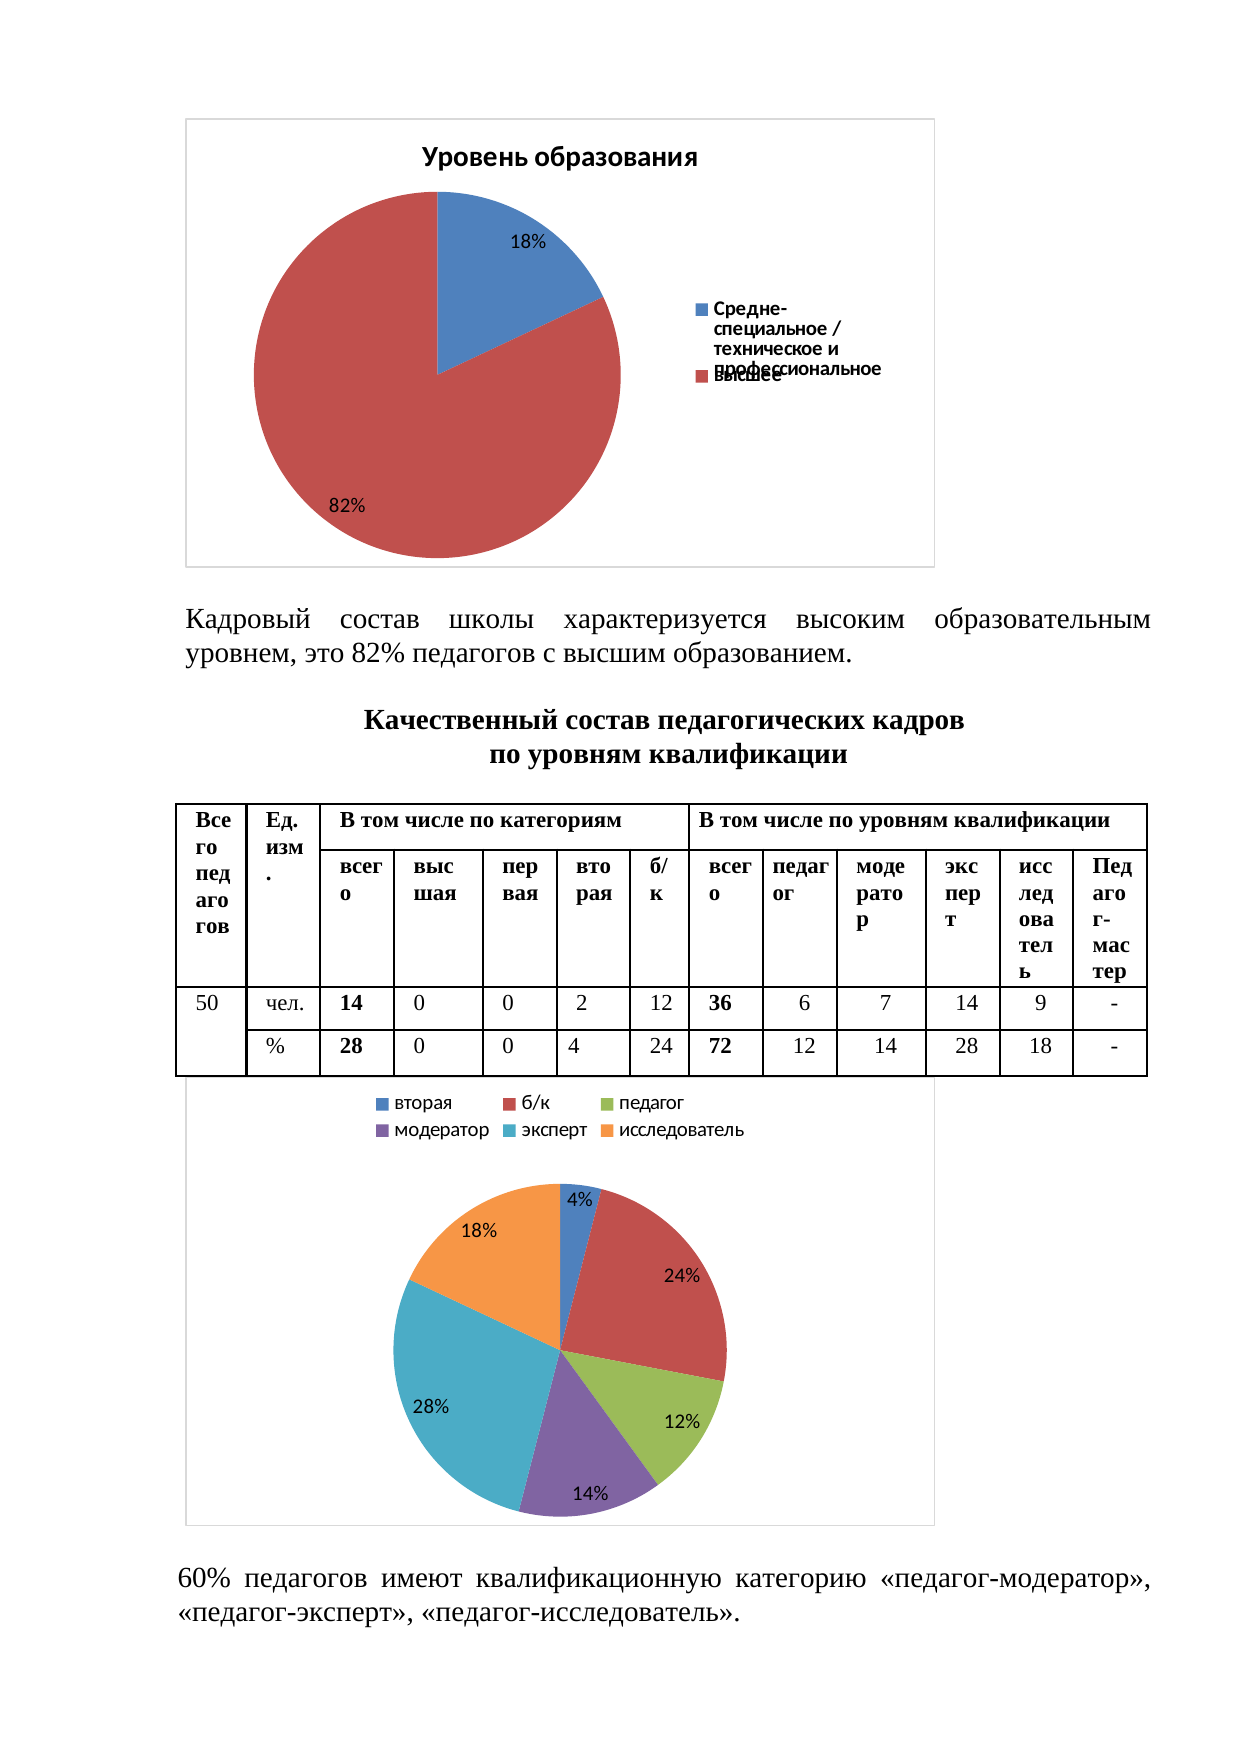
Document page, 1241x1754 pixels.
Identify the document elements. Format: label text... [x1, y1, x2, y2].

table_cell 0 [395, 1031, 482, 1074]
table_cell первая [484, 851, 556, 986]
table_cell всего [690, 851, 762, 986]
table_cell 24 [631, 1031, 688, 1074]
text 60% педагогов имеют квалификационную категорию «педагог-модератор», «педагог-эксперт», «педагог-исследователь». [177, 1560, 1152, 1627]
table_cell 6 [764, 988, 836, 1029]
table_cell 12 [764, 1031, 836, 1074]
table_header Всего педагогов [177, 805, 245, 986]
table_cell 50 [177, 988, 245, 1074]
table_cell % [248, 1031, 319, 1074]
table_cell 4 [558, 1031, 629, 1074]
table_cell вторая [558, 851, 629, 986]
table_header В том числе по уровням квалификации [690, 805, 1146, 848]
table_cell модератор [838, 851, 925, 986]
table_cell 0 [484, 1031, 556, 1074]
table_cell эксперт [927, 851, 999, 986]
table_cell 2 [558, 988, 629, 1029]
table_cell 18 [1001, 1031, 1072, 1074]
text Кадровый состав школы характеризуется высоким образовательным уровнем, это 82% педагогов с высшим образованием. [185, 602, 1152, 669]
table_header В том числе по категориям [321, 805, 688, 848]
text Качественный состав педагогических кадров [177, 702, 1152, 736]
table_cell - [1074, 988, 1146, 1029]
table_cell 0 [395, 988, 482, 1029]
table_cell Педагог-мастер [1074, 851, 1146, 986]
table_cell всего [321, 851, 393, 986]
table_cell 0 [484, 988, 556, 1029]
table_cell исследователь [1001, 851, 1072, 986]
text по уровням квалификации [185, 736, 1152, 769]
table_cell 14 [838, 1031, 925, 1074]
table_cell 12 [631, 988, 688, 1029]
table_cell 9 [1001, 988, 1072, 1029]
table_cell 14 [321, 988, 393, 1029]
table_cell высшая [395, 851, 482, 986]
table_cell 36 [690, 988, 762, 1029]
table_cell 72 [690, 1031, 762, 1074]
table_cell 14 [927, 988, 999, 1029]
table_cell педагог [764, 851, 836, 986]
table_cell б/к [631, 851, 688, 986]
table_cell 7 [838, 988, 925, 1029]
table_cell 28 [927, 1031, 999, 1074]
table_cell чел. [248, 988, 319, 1029]
table_cell - [1074, 1031, 1146, 1074]
table_header Ед.изм. [248, 805, 319, 986]
table_cell 28 [321, 1031, 393, 1074]
